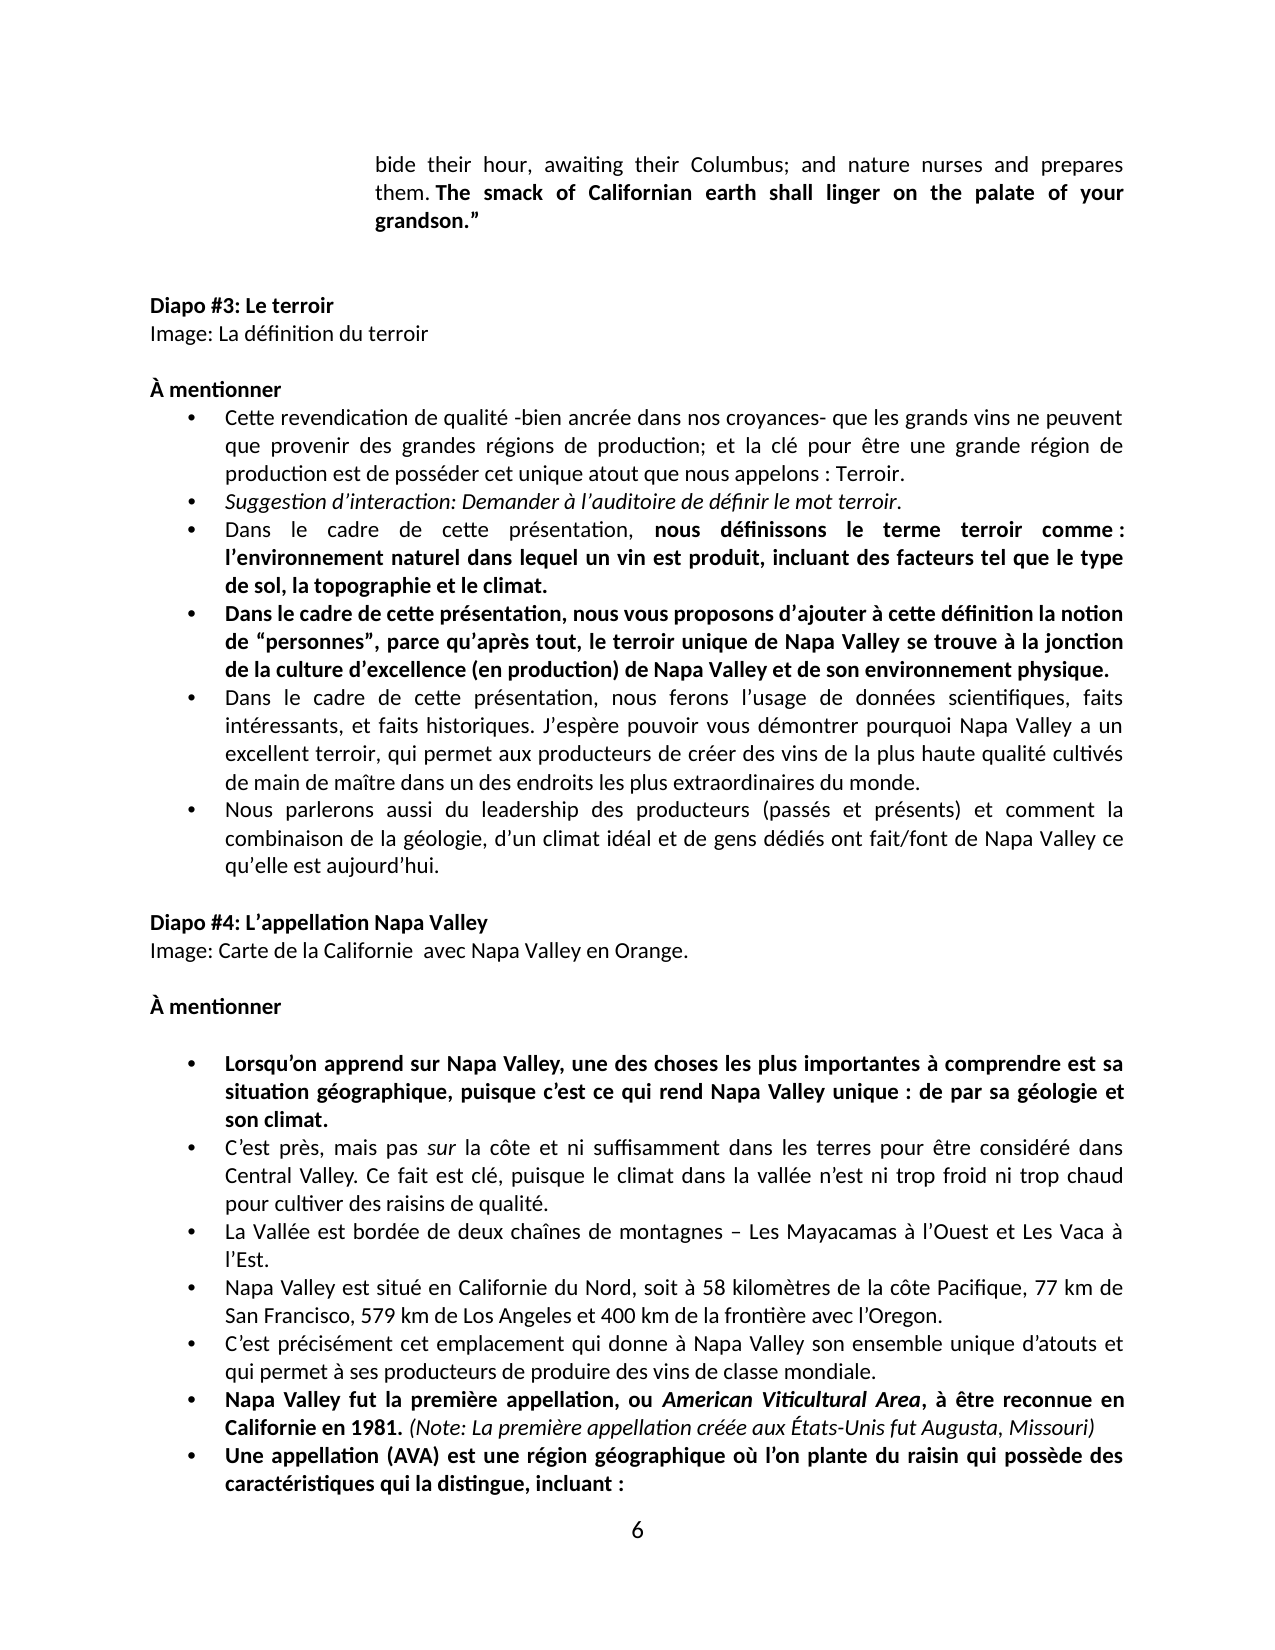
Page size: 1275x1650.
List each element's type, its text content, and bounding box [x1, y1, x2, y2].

list Lorsqu’on apprend sur Napa Valley, une des choses les plus importantes à comprendre est sa situation géographique, puisque c’est ce qui rend Napa Valley unique : de par sa géologie et son climat. [187, 1049, 1125, 1133]
text Diapo #3: Le terroir [150, 291, 1125, 319]
text À mentionner [150, 375, 1125, 403]
list C’est près, mais pas sur la côte et ni suffisamment dans les terres pour être considéré dans Central Valley. Ce fait est clé, puisque le climat dans la vallée n’est ni trop froid ni trop chaud pour cultiver des raisins de qualité. [187, 1133, 1125, 1217]
text Image: Carte de la Californie avec Napa Valley en Orange. [150, 936, 1125, 964]
list Dans le cadre de cette présentation, nous définissons le terme terroir comme : l’environnement naturel dans lequel un vin est produit, incluant des facteurs tel que le type de sol, la topographie et le climat. [187, 515, 1125, 599]
list La Vallée est bordée de deux chaînes de montagnes – Les Mayacamas à l’Ouest et Les Vaca à l’Est. [187, 1217, 1125, 1273]
list Dans le cadre de cette présentation, nous ferons l’usage de données scientifiques, faits intéressants, et faits historiques. J’espère pouvoir vous démontrer pourquoi Napa Valley a un excellent terroir, qui permet aux producteurs de créer des vins de la plus haute qualité cultivés de main de maître dans un des endroits les plus extraordinaires du monde. [187, 683, 1125, 796]
text À mentionner [150, 992, 1125, 1020]
list Suggestion d’interaction: Demander à l’auditoire de définir le mot terroir. [187, 487, 1125, 515]
list C’est précisément cet emplacement qui donne à Napa Valley son ensemble unique d’atouts et qui permet à ses producteurs de produire des vins de classe mondiale. [187, 1329, 1125, 1385]
list Nous parlerons aussi du leadership des producteurs (passés et présents) et comment la combinaison de la géologie, d’un climat idéal et de gens dédiés ont fait/font de Napa Valley ce qu’elle est aujourd’hui. [187, 796, 1125, 880]
list Napa Valley fut la première appellation, ou American Viticultural Area, à être reconnue en Californie en 1981. (Note: La première appellation créée aux États-Unis fut Augusta, Missouri) [187, 1385, 1125, 1441]
text Diapo #4: L’appellation Napa Valley [150, 908, 1125, 936]
list Cette revendication de qualité -bien ancrée dans nos croyances- que les grands vins ne peuvent que provenir des grandes régions de production; et la clé pour être une grande région de production est de posséder cet unique atout que nous appelons : Terroir. [187, 403, 1125, 487]
list Napa Valley est situé en Californie du Nord, soit à 58 kilomètres de la côte Pacifique, 77 km de San Francisco, 579 km de Los Angeles et 400 km de la frontière avec l’Oregon. [187, 1273, 1125, 1329]
list Une appellation (AVA) est une région géographique où l’on plante du raisin qui possède des caractéristiques qui la distingue, incluant : [187, 1441, 1125, 1497]
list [337, 150, 1125, 234]
list Dans le cadre de cette présentation, nous vous proposons d’ajouter à cette définition la notion de “personnes”, parce qu’après tout, le terroir unique de Napa Valley se trouve à la jonction de la culture d’excellence (en production) de Napa Valley et de son environnement physique. [187, 599, 1125, 683]
text Image: La définition du terroir [150, 319, 1125, 347]
